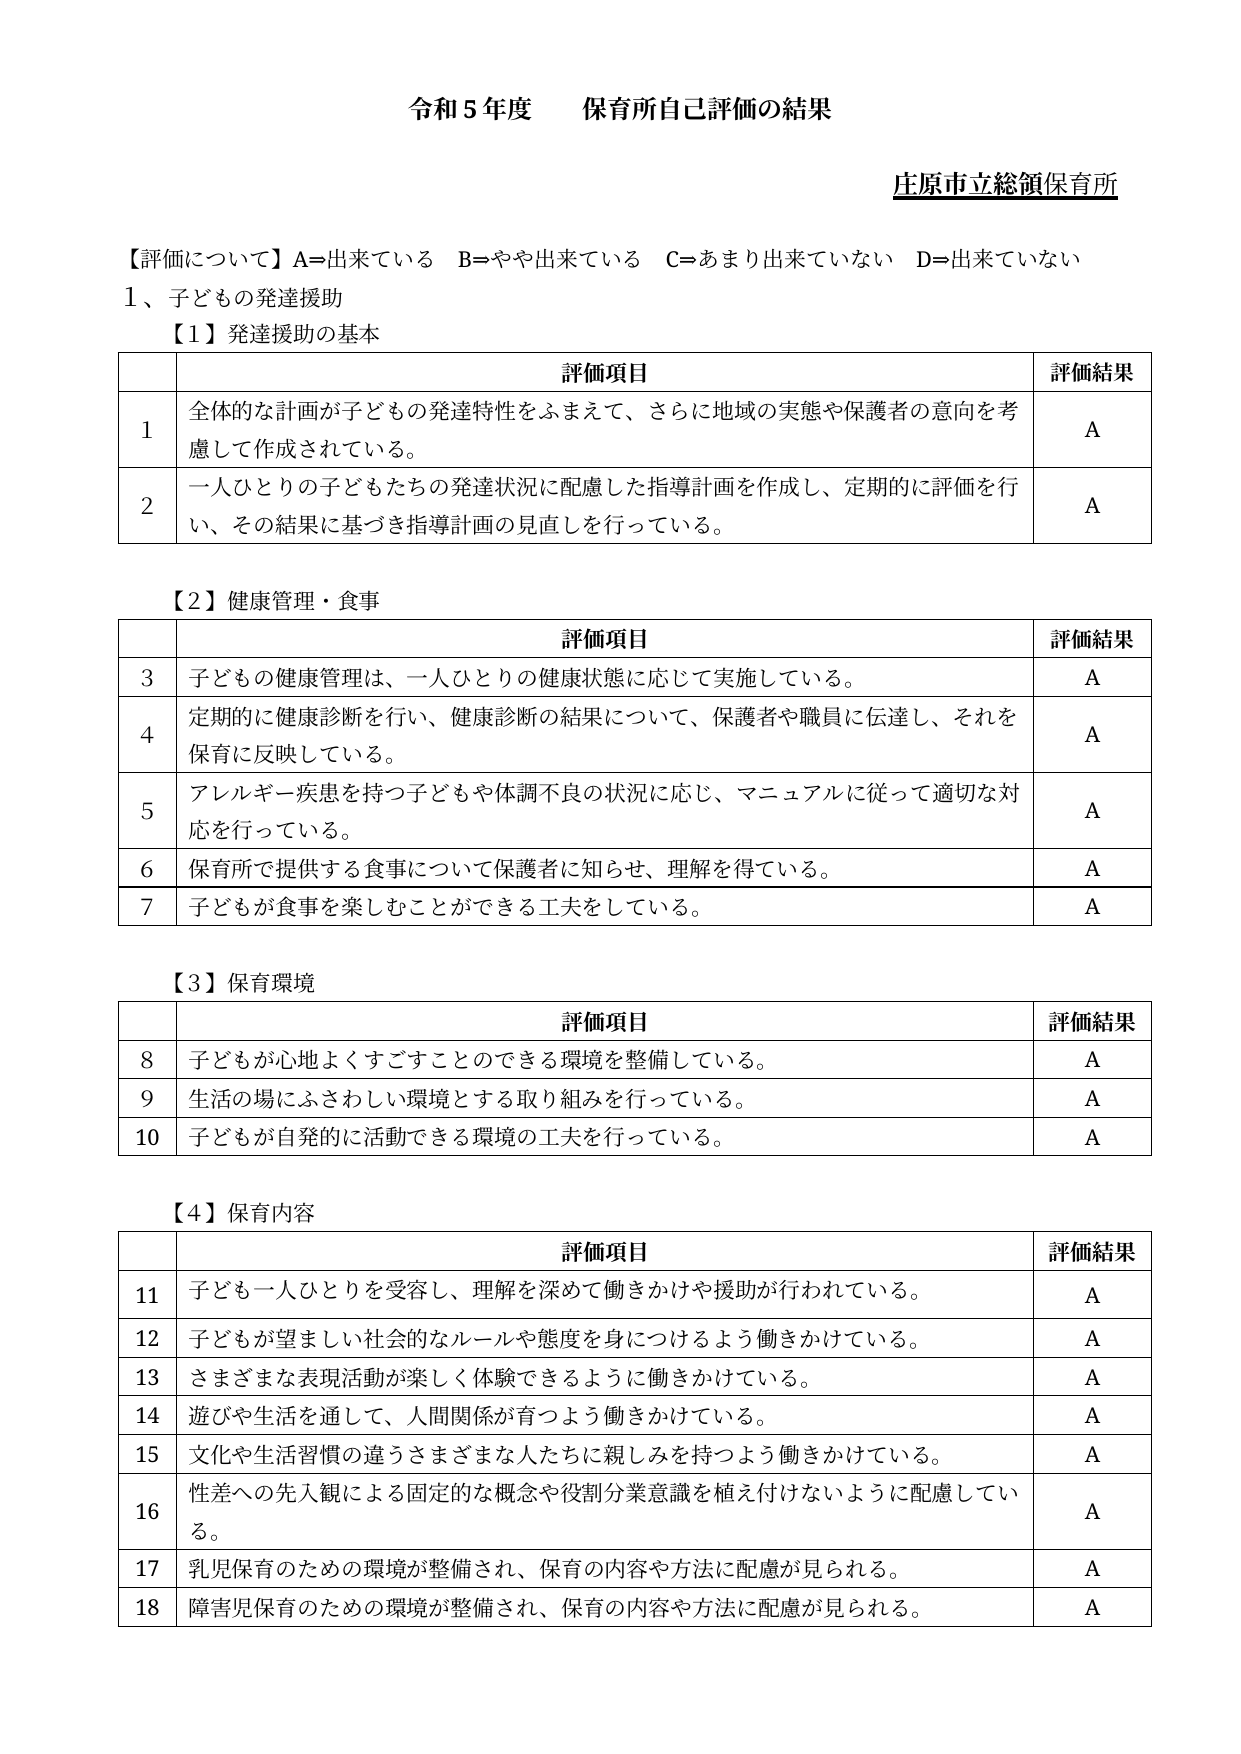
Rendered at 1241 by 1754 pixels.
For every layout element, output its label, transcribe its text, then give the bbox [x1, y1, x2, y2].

table_cell A [1034, 849, 1151, 886]
table_header 評価項目 [177, 620, 1033, 657]
table_cell A [1034, 888, 1151, 925]
table_header 評価項目 [177, 1002, 1033, 1039]
table_cell 子どもが望ましい社会的なルールや態度を身につけるよう働きかけている。 [177, 1319, 1033, 1357]
table_cell 子ども一人ひとりを受容し、理解を深めて働きかけや援助が行われている。 [177, 1271, 1033, 1318]
table_cell ５ [119, 773, 176, 848]
table_cell A [1034, 1550, 1151, 1587]
table_cell 14 [119, 1396, 176, 1434]
text 【２】健康管理・食事 [162, 581, 1122, 619]
table_header [119, 1002, 176, 1039]
table_cell 13 [119, 1358, 176, 1395]
table_cell ４ [119, 697, 176, 772]
table_cell 障害児保育のための環境が整備され、保育の内容や方法に配慮が見られる。 [177, 1588, 1033, 1626]
table_cell 子どもが心地よくすごすことのできる環境を整備している。 [177, 1041, 1033, 1078]
table_header [119, 353, 176, 391]
text 【４】保育内容 [118, 1194, 1122, 1231]
table_cell A [1034, 392, 1151, 467]
table_cell 16 [119, 1474, 176, 1548]
table_cell 一人ひとりの子どもたちの発達状況に配慮した指導計画を作成し、定期的に評価を行い、その結果に基づき指導計画の見直しを行っている。 [177, 468, 1033, 543]
table_cell A [1034, 1041, 1151, 1078]
table_cell A [1034, 1358, 1151, 1395]
table_cell A [1034, 1474, 1151, 1548]
table_header 評価項目 [177, 1232, 1033, 1270]
table_header 評価結果 [1034, 1002, 1151, 1039]
table_cell ６ [119, 849, 176, 886]
table_header [119, 620, 176, 657]
table_cell A [1034, 1319, 1151, 1357]
table_cell 遊びや生活を通して、人間関係が育つよう働きかけている。 [177, 1396, 1033, 1434]
table_cell A [1034, 468, 1151, 543]
text １、子どもの発達援助 [118, 277, 1122, 314]
text 【評価について】A⇒出来ている B⇒やや出来ている C⇒あまり出来ていない D⇒出来ていない [118, 239, 1122, 277]
table_cell ７ [119, 888, 176, 925]
table_cell ９ [119, 1079, 176, 1117]
table_cell A [1034, 773, 1151, 848]
table_cell さまざまな表現活動が楽しく体験できるように働きかけている。 [177, 1358, 1033, 1395]
table_cell ２ [119, 468, 176, 543]
table_cell 子どもの健康管理は、一人ひとりの健康状態に応じて実施している。 [177, 658, 1033, 696]
table_cell A [1034, 1271, 1151, 1318]
table_cell 11 [119, 1271, 176, 1318]
table_header 評価結果 [1034, 1232, 1151, 1270]
table_cell ３ [119, 658, 176, 696]
table_cell 18 [119, 1588, 176, 1626]
table_cell 文化や生活習慣の違うさまざまな人たちに親しみを持つよう働きかけている。 [177, 1435, 1033, 1472]
text 令和5年度 保育所自己評価の結果 [118, 89, 1122, 127]
table_cell 性差への先入観による固定的な概念や役割分業意識を植え付けないように配慮している。 [177, 1474, 1033, 1548]
table_cell A [1034, 1118, 1151, 1155]
table_cell 10 [119, 1118, 176, 1155]
table_cell 全体的な計画が子どもの発達特性をふまえて、さらに地域の実態や保護者の意向を考慮して作成されている。 [177, 392, 1033, 467]
table_cell 17 [119, 1550, 176, 1587]
table_header 評価結果 [1034, 620, 1151, 657]
text 庄原市立総領保育所 [118, 164, 1122, 202]
text 【１】発達援助の基本 [162, 314, 1122, 352]
table_cell 12 [119, 1319, 176, 1357]
table_cell A [1034, 658, 1151, 696]
table_cell A [1034, 1396, 1151, 1434]
table_cell 定期的に健康診断を行い、健康診断の結果について、保護者や職員に伝達し、それを保育に反映している。 [177, 697, 1033, 772]
table_cell A [1034, 1079, 1151, 1117]
text 【３】保育環境 [118, 963, 1122, 1001]
table_header 評価結果 [1034, 353, 1151, 391]
table_header 評価項目 [177, 353, 1033, 391]
table_cell A [1034, 1435, 1151, 1472]
table_cell 保育所で提供する食事について保護者に知らせ、理解を得ている。 [177, 849, 1033, 886]
table_cell 15 [119, 1435, 176, 1472]
table_cell 乳児保育のための環境が整備され、保育の内容や方法に配慮が見られる。 [177, 1550, 1033, 1587]
table_cell A [1034, 697, 1151, 772]
table_cell ８ [119, 1041, 176, 1078]
table_cell 子どもが食事を楽しむことができる工夫をしている。 [177, 888, 1033, 925]
table_cell 生活の場にふさわしい環境とする取り組みを行っている。 [177, 1079, 1033, 1117]
table_cell アレルギー疾患を持つ子どもや体調不良の状況に応じ、マニュアルに従って適切な対応を行っている。 [177, 773, 1033, 848]
table_cell A [1034, 1588, 1151, 1626]
table_cell １ [119, 392, 176, 467]
table_header [119, 1232, 176, 1270]
table_cell 子どもが自発的に活動できる環境の工夫を行っている。 [177, 1118, 1033, 1155]
